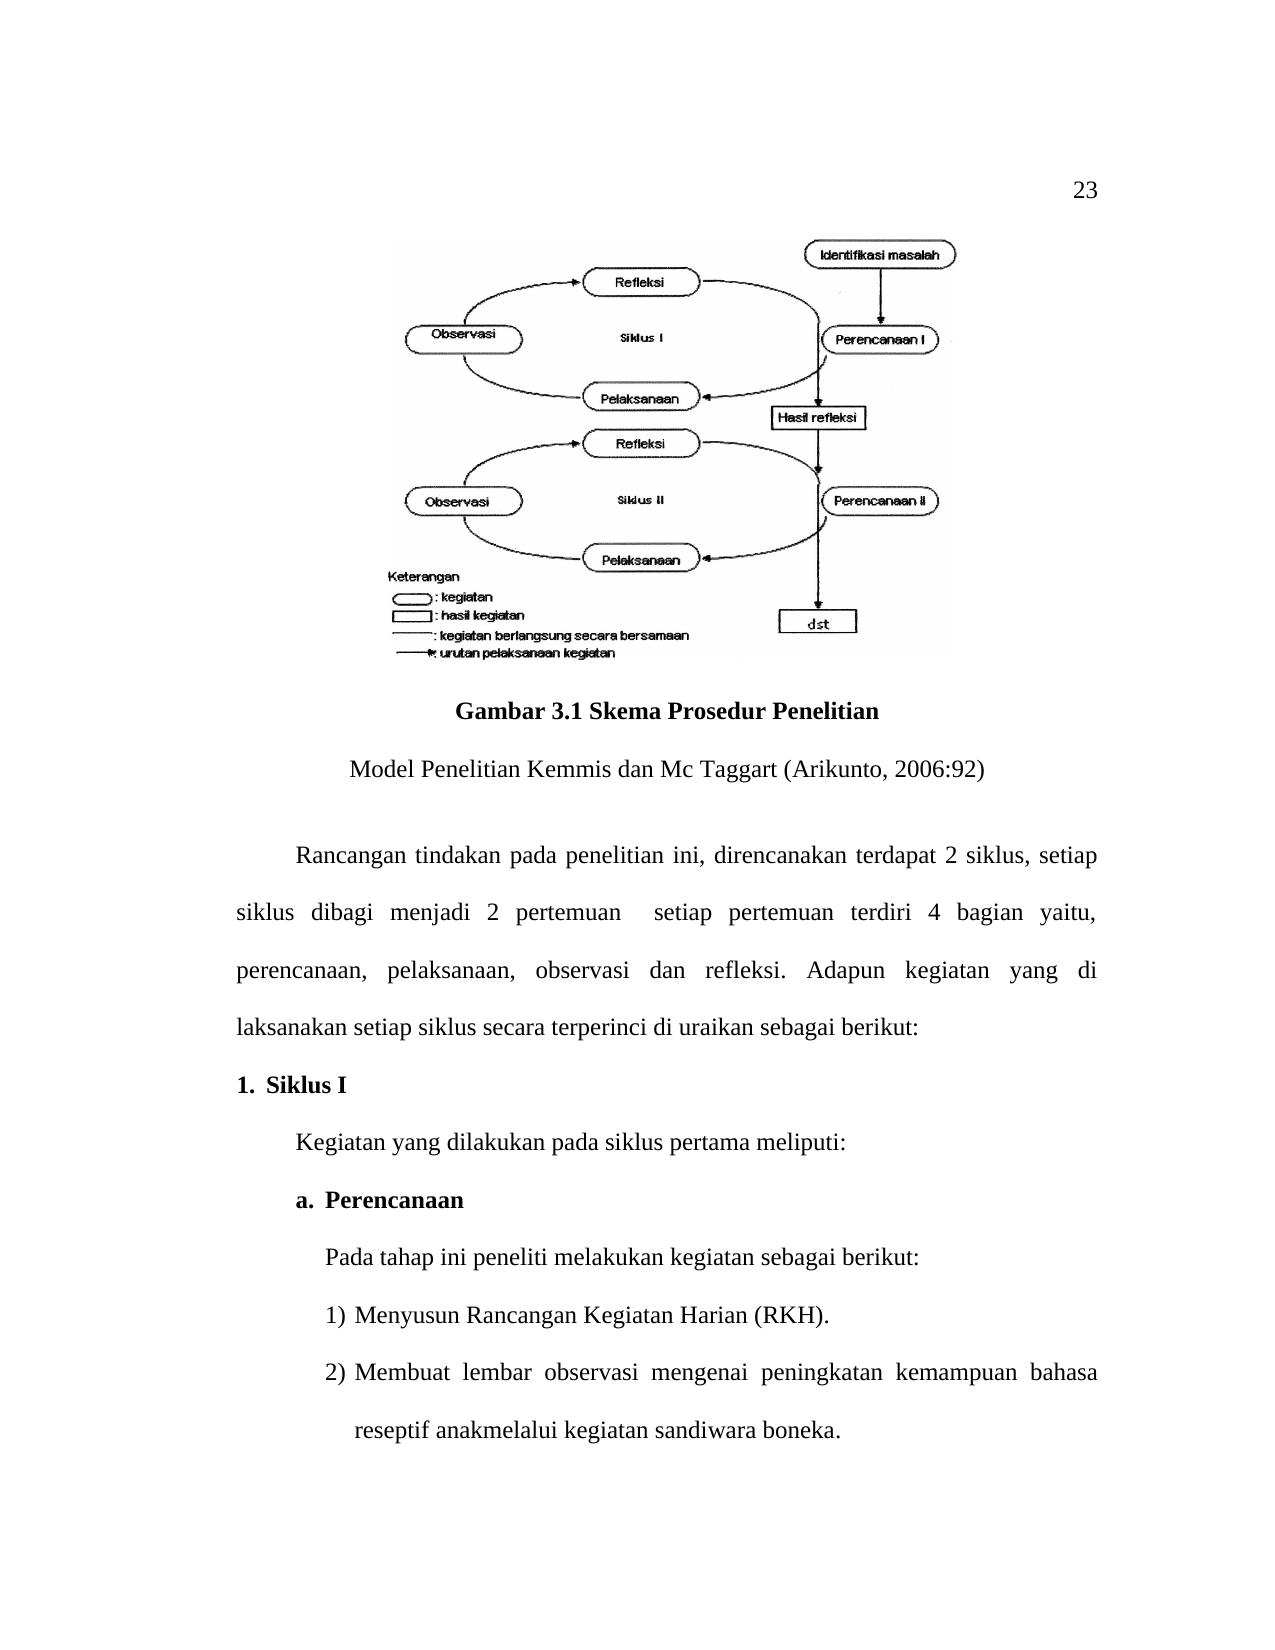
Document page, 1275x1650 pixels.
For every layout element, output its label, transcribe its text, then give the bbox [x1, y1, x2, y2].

list Pada tahap ini peneliti melakukan kegiatan sebagai berikut: [325, 1242, 1098, 1271]
list Rancangan tindakan pada penelitian ini, direncanakan terdapat 2 siklus, setiap siklus dibagi menjadi 2 pertemuan setiap pertemuan terdiri 4 bagian yaitu, perencanaan, pelaksanaan, observasi dan refleksi. Adapun kegiatan yang di laksanakan setiap siklus secara terperinci di uraikan sebagai berikut: [236, 840, 1098, 1041]
list Siklus I [236, 1070, 1098, 1099]
list Perencanaan [295, 1185, 1098, 1214]
text Model Penelitian Kemmis dan Mc Taggart (Arikunto, 2006:92) [236, 754, 1098, 782]
list Kegiatan yang dilakukan pada siklus pertama meliputi: [295, 1127, 1098, 1156]
text Gambar 3.1 Skema Prosedur Penelitian [236, 696, 1098, 725]
picture [386, 236, 958, 661]
list Membuat lembar observasi mengenai peningkatan kemampuan bahasa reseptif anakmelalui kegiatan sandiwara boneka. [325, 1357, 1098, 1444]
list Menyusun Rancangan Kegiatan Harian (RKH). [325, 1300, 1098, 1329]
